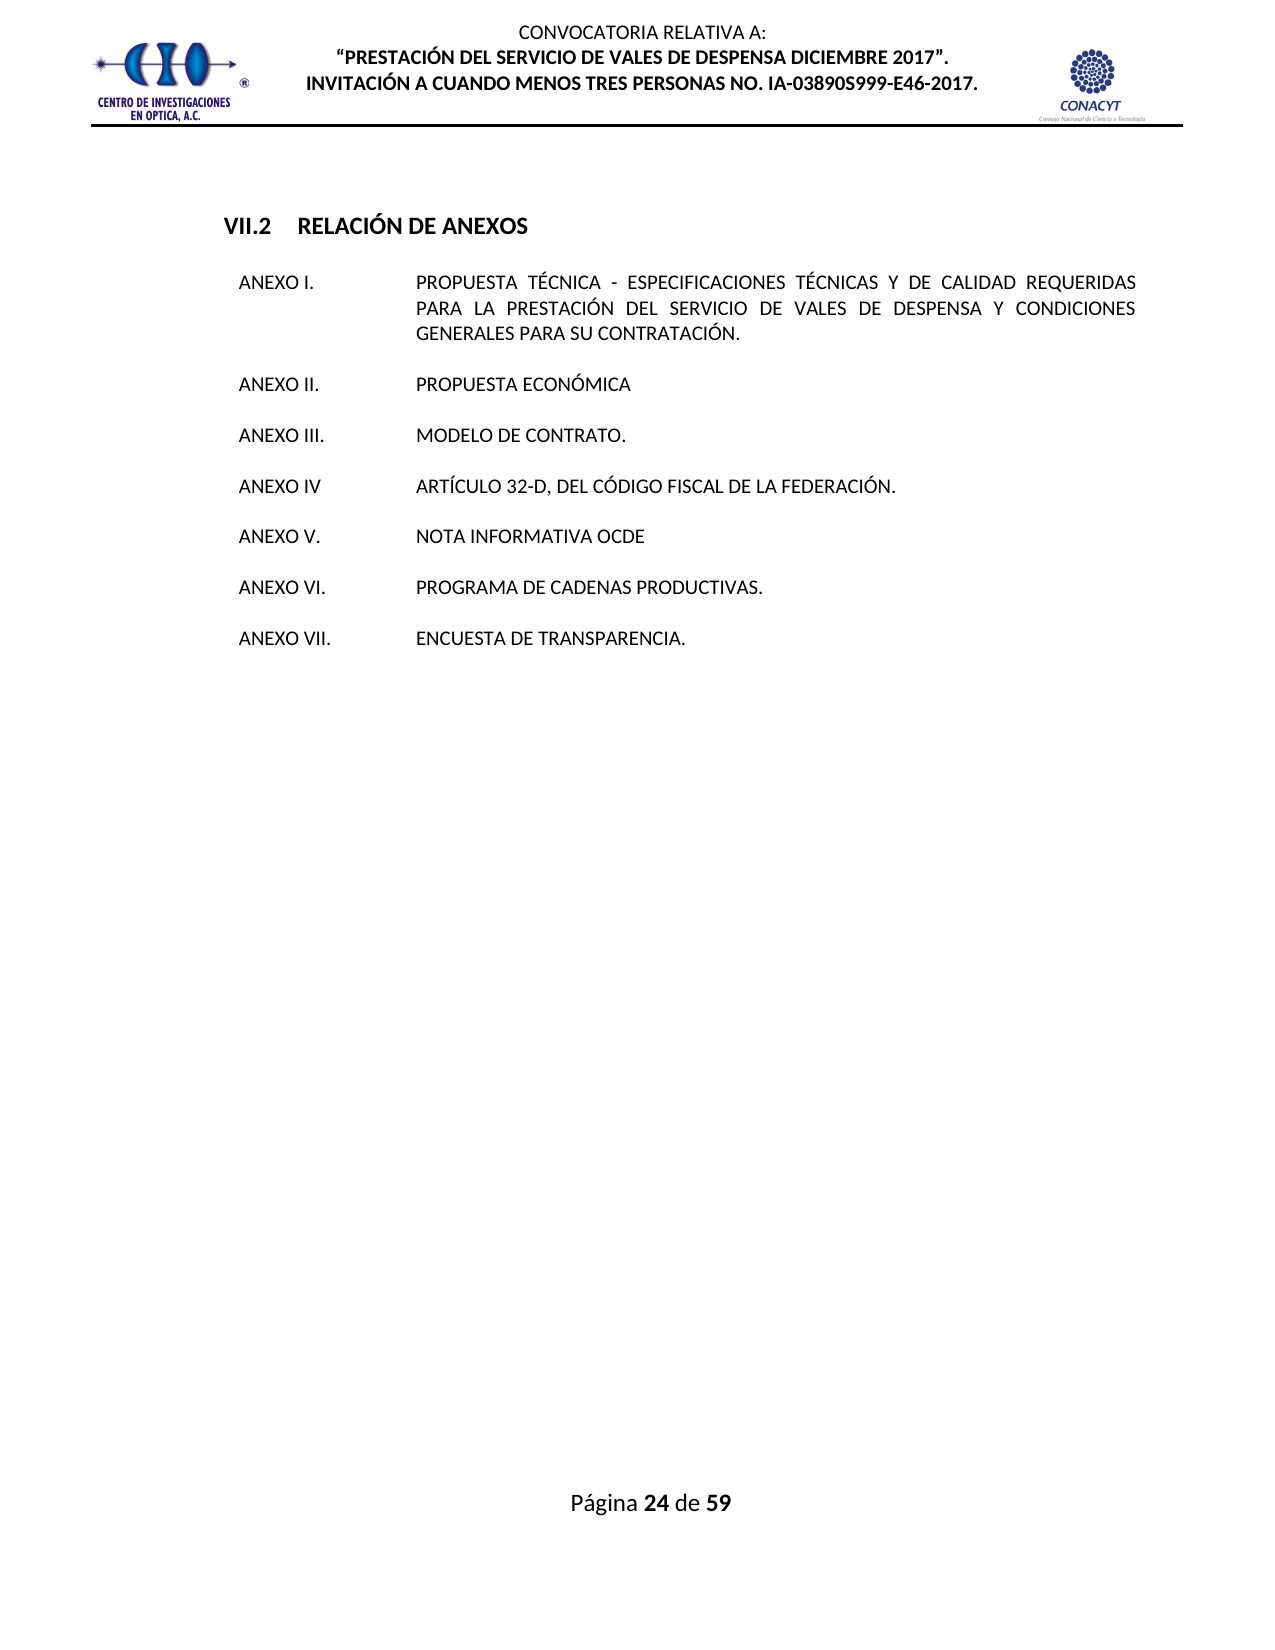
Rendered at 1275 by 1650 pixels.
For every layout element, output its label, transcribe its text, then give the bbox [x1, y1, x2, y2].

text VII.2 RELACIÓN DE ANEXOS [150, 210, 1152, 241]
picture [91, 41, 249, 122]
text ANEXO III. MODELO DE CONTRATO. [239, 422, 1137, 447]
text ANEXO IV ARTÍCULO 32-D, DEL CÓDIGO FISCAL DE LA FEDERACIÓN. [239, 473, 1137, 498]
text ANEXO VI. PROGRAMA DE CADENAS PRODUCTIVAS. [239, 574, 1137, 600]
picture [1036, 49, 1145, 122]
text ANEXO II. PROPUESTA ECONÓMICA [239, 371, 1137, 397]
text ANEXO I. PROPUESTA TÉCNICA - ESPECIFICACIONES TÉCNICAS Y DE CALIDAD REQUERIDAS PARA LA PRESTACIÓN DEL SERVICIO DE VALES DE DESPENSA Y CONDICIONES GENERALES PARA SU CONTRATACIÓN. [239, 269, 1137, 346]
text ANEXO VII. ENCUESTA DE TRANSPARENCIA. [239, 625, 1137, 651]
text ANEXO V. NOTA INFORMATIVA OCDE [239, 524, 1137, 549]
